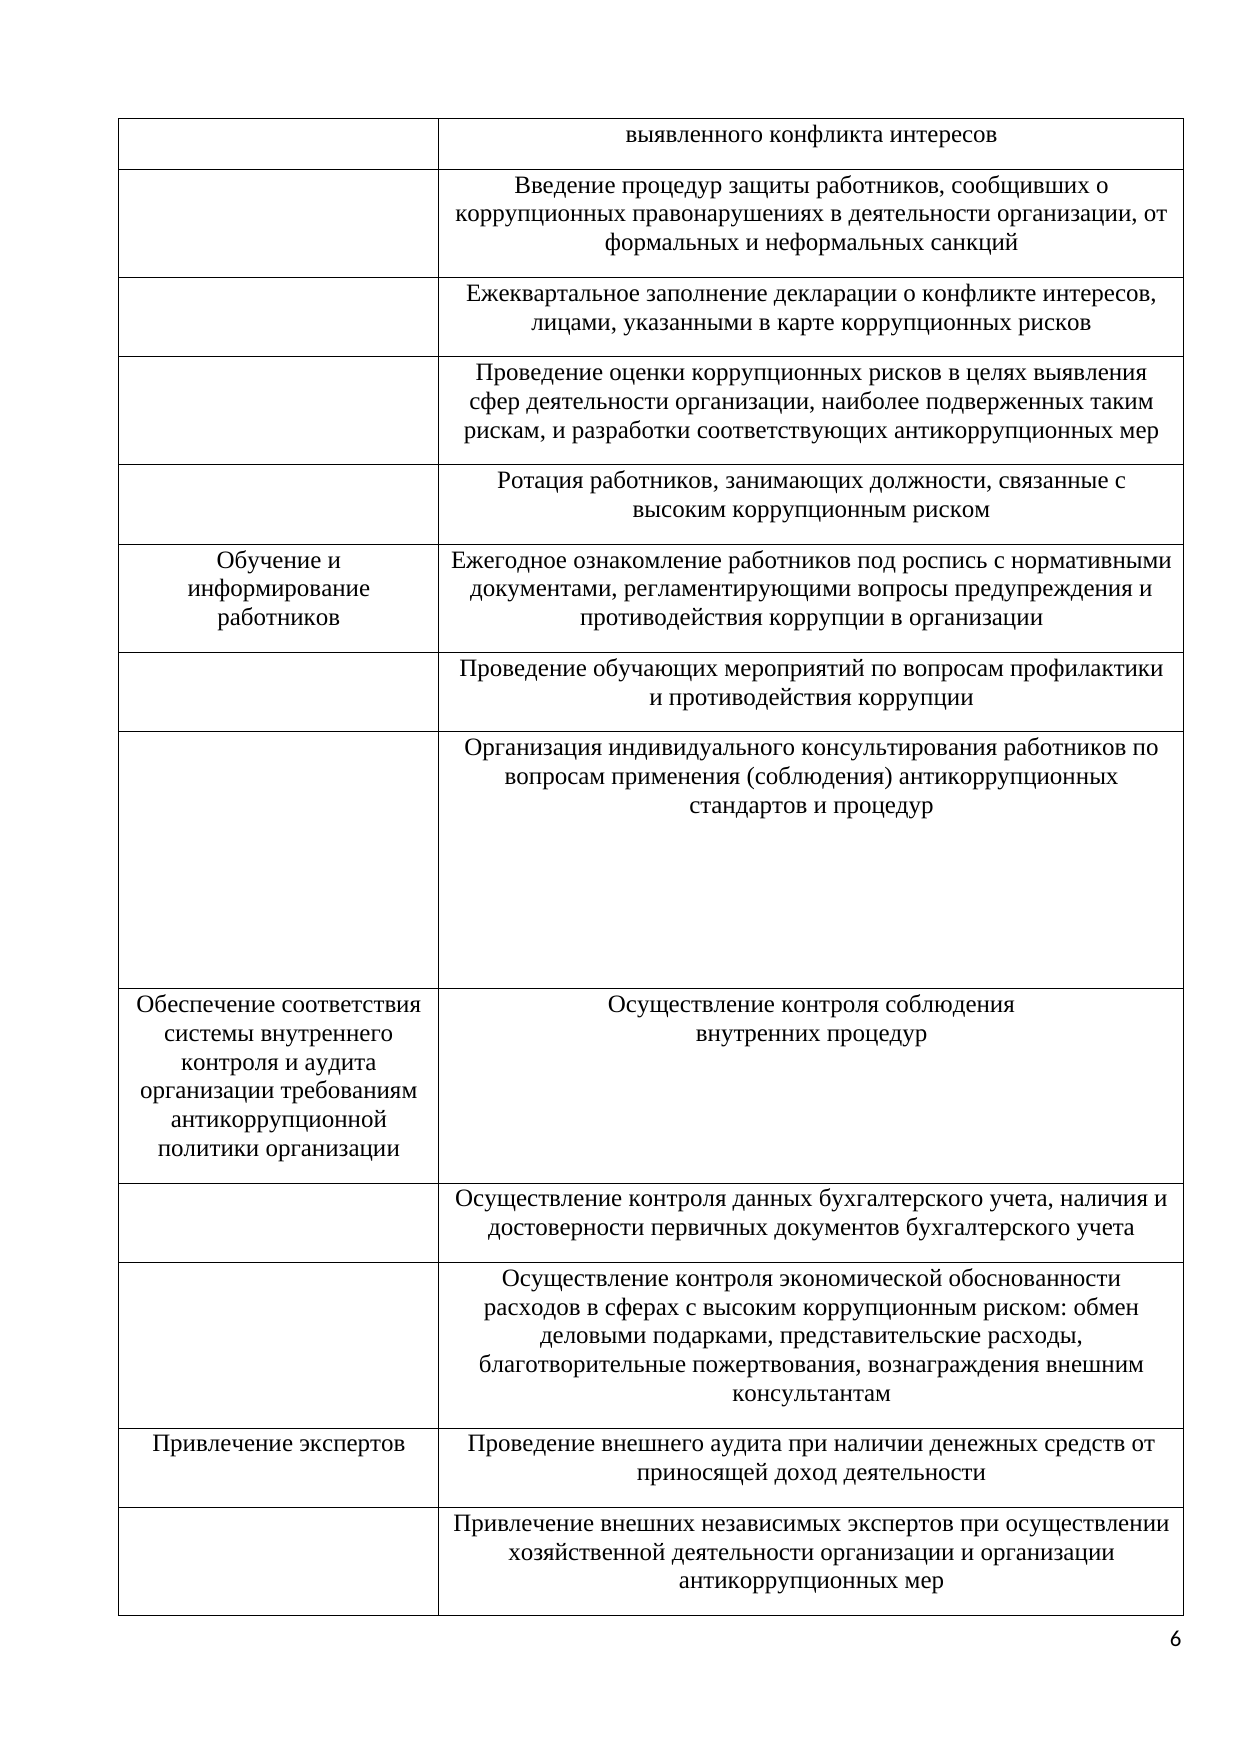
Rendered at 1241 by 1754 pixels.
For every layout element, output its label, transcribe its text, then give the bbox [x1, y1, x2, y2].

table_cell Обеспечение соответствия системы внутреннего контроля и аудита организации требованиям антикоррупционной политики организации [119, 989, 438, 1182]
table_cell Введение процедур защиты работников, сообщивших о коррупционных правонарушениях в деятельности организации, от формальных и неформальных санкций [439, 170, 1183, 277]
table_cell Привлечение экспертов [119, 1429, 438, 1507]
table_cell [119, 1184, 438, 1262]
table_cell Проведение обучающих мероприятий по вопросам профилактики и противодействия коррупции [439, 653, 1183, 731]
table_cell Проведение внешнего аудита при наличии денежных средств от приносящей доход деятельности [439, 1429, 1183, 1507]
table_cell Привлечение внешних независимых экспертов при осуществлении хозяйственной деятельности организации и организации антикоррупционных мер [439, 1508, 1183, 1615]
table_cell Осуществление контроля экономической обоснованности расходов в сферах с высоким коррупционным риском: обмен деловыми подарками, представительские расходы, благотворительные пожертвования, вознаграждения внешним консультантам [439, 1263, 1183, 1427]
table_cell [119, 119, 438, 169]
table_cell Осуществление контроля данных бухгалтерского учета, наличия и достоверности первичных документов бухгалтерского учета [439, 1184, 1183, 1262]
table_cell [119, 732, 438, 988]
table_cell Ежегодное ознакомление работников под роспись с нормативными документами, регламентирующими вопросы предупреждения и противодействия коррупции в организации [439, 545, 1183, 652]
table_cell Ежеквартальное заполнение декларации о конфликте интересов, лицами, указанными в карте коррупционных рисков [439, 278, 1183, 356]
table_cell [119, 357, 438, 464]
table_cell [119, 170, 438, 277]
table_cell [439, 119, 1183, 169]
table_cell [119, 653, 438, 731]
table_cell [119, 465, 438, 544]
table_cell Ротация работников, занимающих должности, связанные с высоким коррупционным риском [439, 465, 1183, 544]
table_cell [119, 1263, 438, 1427]
table_cell Организация индивидуального консультирования работников по вопросам применения (соблюдения) антикоррупционных стандартов и процедур [439, 732, 1183, 988]
table_cell Обучение и информирование работников [119, 545, 438, 652]
table_cell [119, 278, 438, 356]
table_cell Проведение оценки коррупционных рисков в целях выявления сфер деятельности организации, наиболее подверженных таким рискам, и разработки соответствующих антикоррупционных мер [439, 357, 1183, 464]
table_cell [119, 1508, 438, 1615]
table_cell Осуществление контроля соблюдения внутренних процедур [439, 989, 1183, 1182]
